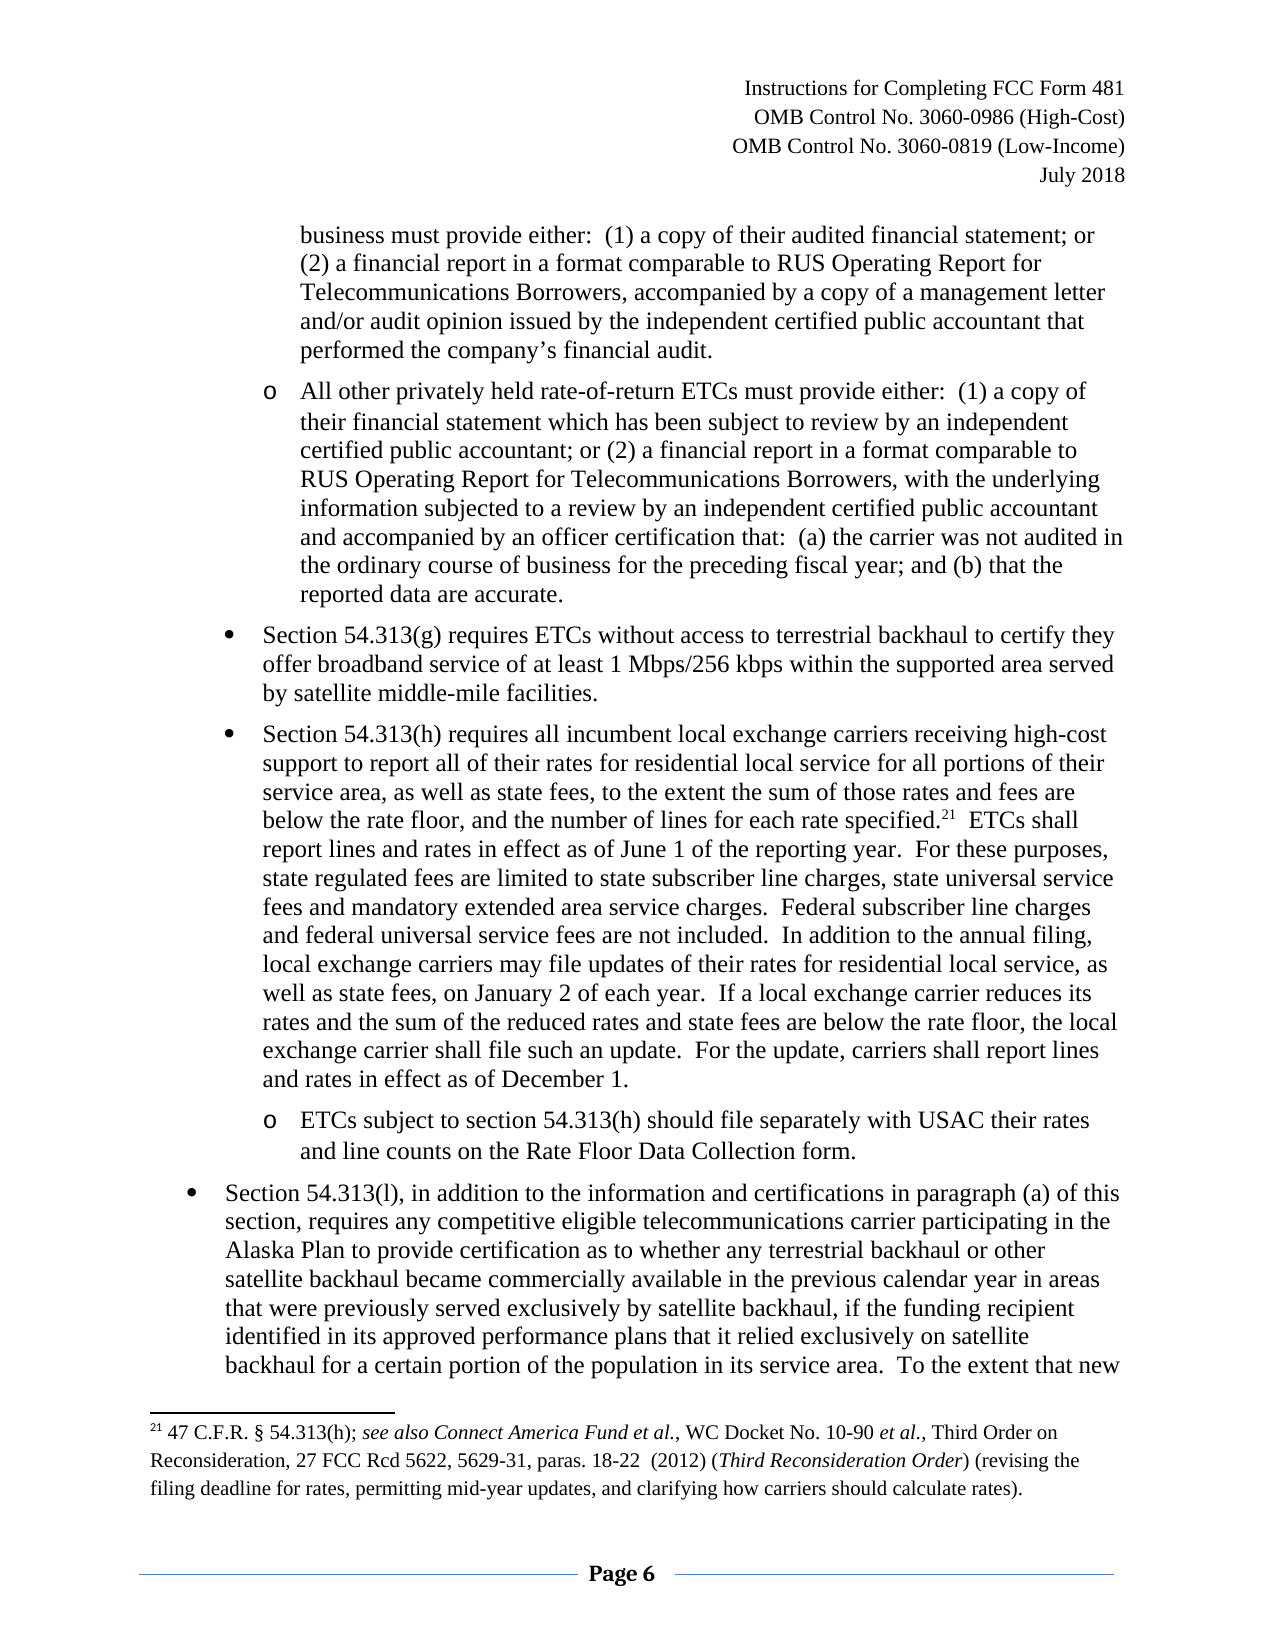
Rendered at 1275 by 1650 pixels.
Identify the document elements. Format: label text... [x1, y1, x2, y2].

list All privately held rate-of-return ETCs that are not recipients of loans from the RUS and whose financial statements are audited in the ordinary course of business must provide either: (1) a copy of their audited financial statement; or (2) a financial report in a format comparable to RUS Operating Report for Telecommunications Borrowers, accompanied by a copy of a management letter and/or audit opinion issued by the independent certified public accountant that performed the company’s financial audit. [262, 220, 1125, 363]
list ETCs subject to section 54.313(h) should file separately with USAC their rates and line counts on the Rate Floor Data Collection form. [262, 1106, 1125, 1165]
list Section 54.313(h) requires all incumbent local exchange carriers receiving high-cost support to report all of their rates for residential local service for all portions of their service area, as well as state fees, to the extent the sum of those rates and fees are below the rate floor, and the number of lines for each rate specified. ETCs shall report lines and rates in effect as of June 1 of the reporting year. For these purposes, state regulated fees are limited to state subscriber line charges, state universal service fees and mandatory extended area service charges. Federal subscriber line charges and federal universal service fees are not included. In addition to the annual filing, local exchange carriers may file updates of their rates for residential local service, as well as state fees, on January 2 of each year. If a local exchange carrier reduces its rates and the sum of the reduced rates and state fees are below the rate floor, the local exchange carrier shall file such an update. For the update, carriers shall report lines and rates in effect as of December 1. [225, 719, 1125, 1093]
list Section 54.313(g) requires ETCs without access to terrestrial backhaul to certify they offer broadband service of at least 1 Mbps/256 kbps within the supported area served by satellite middle-mile facilities. [225, 621, 1125, 707]
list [187, 1178, 1125, 1379]
list All other privately held rate-of-return ETCs must provide either: (1) a copy of their financial statement which has been subject to review by an independent certified public accountant; or (2) a financial report in a format comparable to RUS Operating Report for Telecommunications Borrowers, with the underlying information subjected to a review by an independent certified public accountant and accompanied by an officer certification that: (a) the carrier was not audited in the ordinary course of business for the preceding fiscal year; and (b) that the reported data are accurate. [262, 376, 1125, 608]
